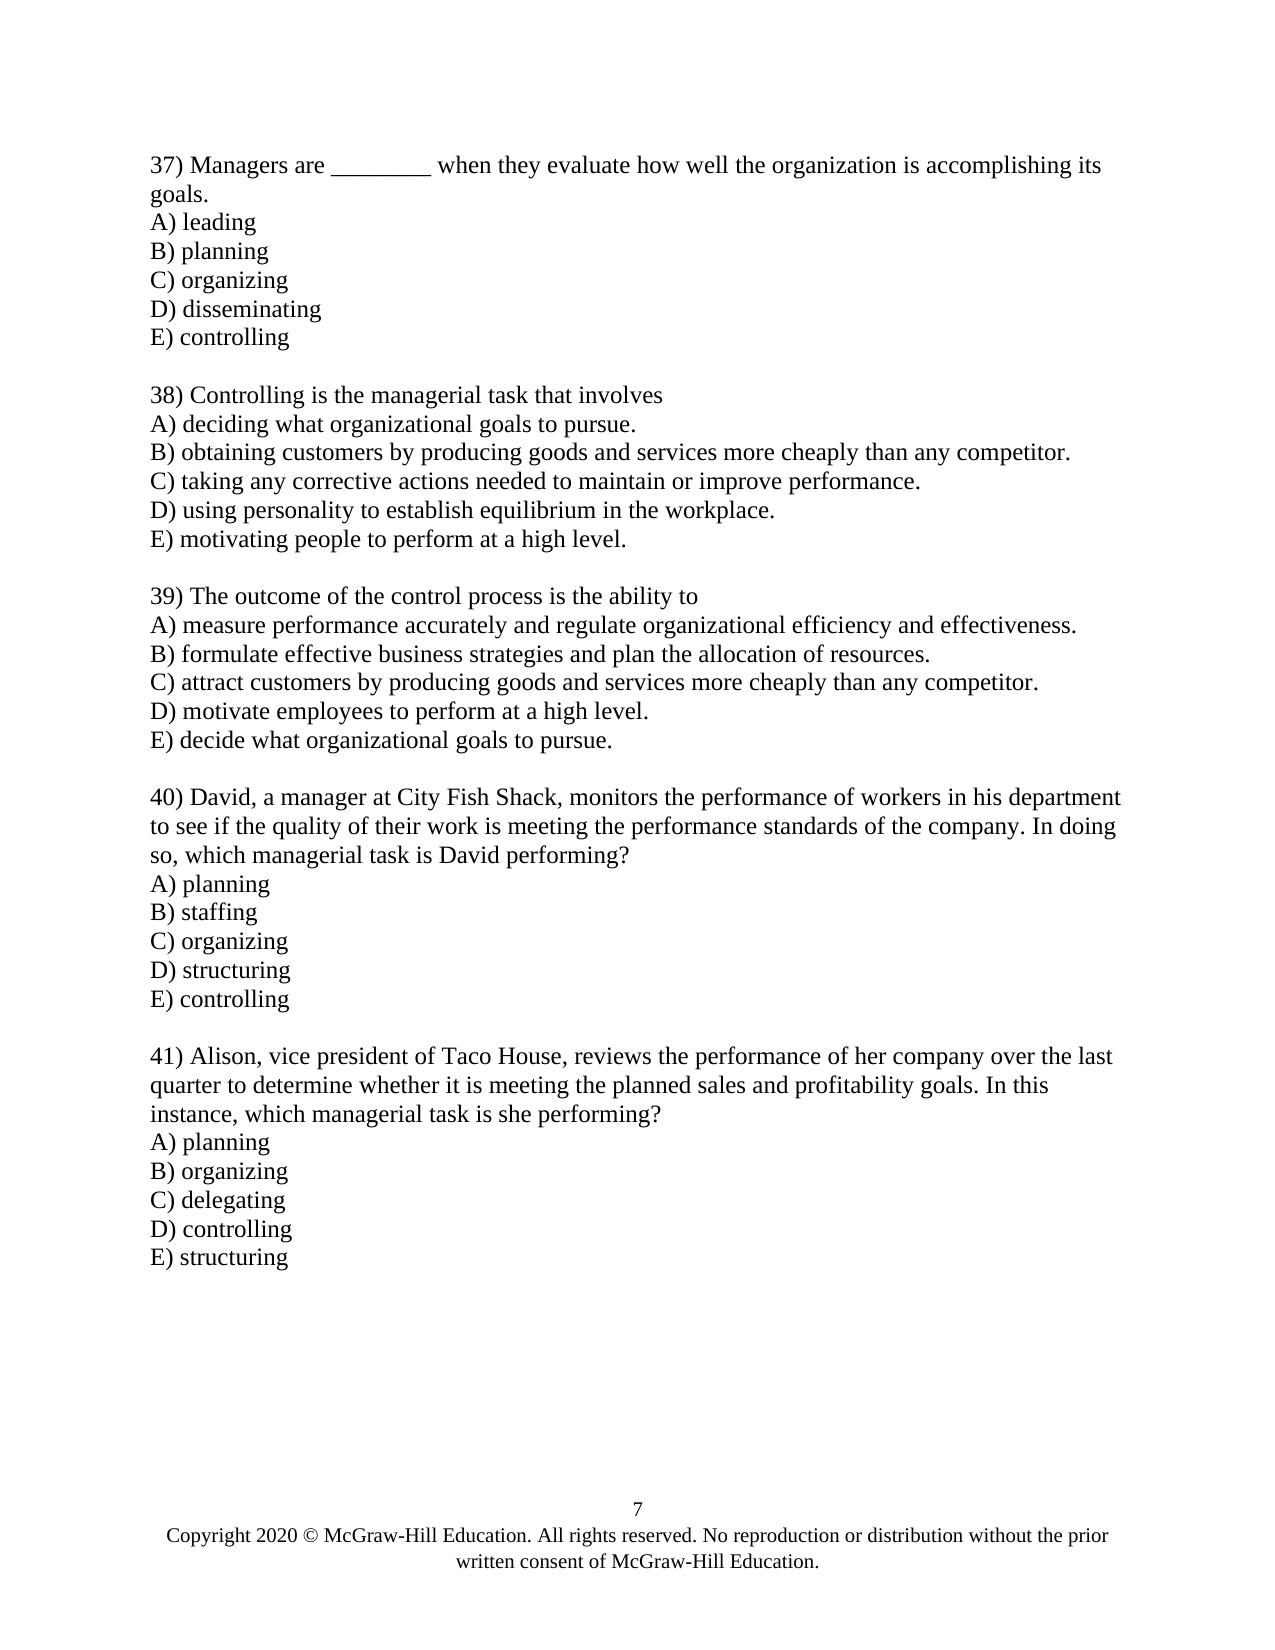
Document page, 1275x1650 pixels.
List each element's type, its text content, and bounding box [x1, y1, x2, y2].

text B) formulate effective business strategies and plan the allocation of resources. [150, 639, 1125, 667]
text 38) Controlling is the managerial task that involves [150, 380, 1125, 409]
text 40) David, a manager at City Fish Shack, monitors the performance of workers in his department to see if the quality of their work is meeting the performance standards of the company. In doing so, which managerial task is David performing? [150, 782, 1125, 869]
text D) structuring [150, 955, 1125, 984]
text C) delegating [150, 1185, 1125, 1214]
text A) measure performance accurately and regulate organizational efficiency and effectiveness. [150, 610, 1125, 639]
text 41) Alison, vice president of Taco House, reviews the performance of her company over the last quarter to determine whether it is meeting the planned sales and profitability goals. In this instance, which managerial task is she performing? [150, 1041, 1125, 1127]
text C) organizing [150, 926, 1125, 955]
text D) using personality to establish equilibrium in the workplace. [150, 495, 1125, 524]
text E) controlling [150, 322, 1125, 351]
text A) leading [150, 207, 1125, 236]
text B) obtaining customers by producing goods and services more cheaply than any competitor. [150, 437, 1125, 466]
text D) disseminating [150, 294, 1125, 322]
text E) controlling [150, 984, 1125, 1012]
text C) taking any corrective actions needed to maintain or improve performance. [150, 466, 1125, 495]
text E) motivating people to perform at a high level. [150, 524, 1125, 552]
text E) structuring [150, 1242, 1125, 1271]
text A) deciding what organizational goals to pursue. [150, 409, 1125, 437]
text B) organizing [150, 1156, 1125, 1185]
text B) staffing [150, 897, 1125, 926]
text E) decide what organizational goals to pursue. [150, 725, 1125, 754]
text C) attract customers by producing goods and services more cheaply than any competitor. [150, 667, 1125, 696]
text A) planning [150, 869, 1125, 897]
text B) planning [150, 236, 1125, 265]
text A) planning [150, 1127, 1125, 1156]
text D) controlling [150, 1214, 1125, 1242]
text D) motivate employees to perform at a high level. [150, 696, 1125, 725]
text 37) Managers are ________ when they evaluate how well the organization is accomplishing its goals. [150, 150, 1125, 207]
text 39) The outcome of the control process is the ability to [150, 581, 1125, 610]
text C) organizing [150, 265, 1125, 294]
